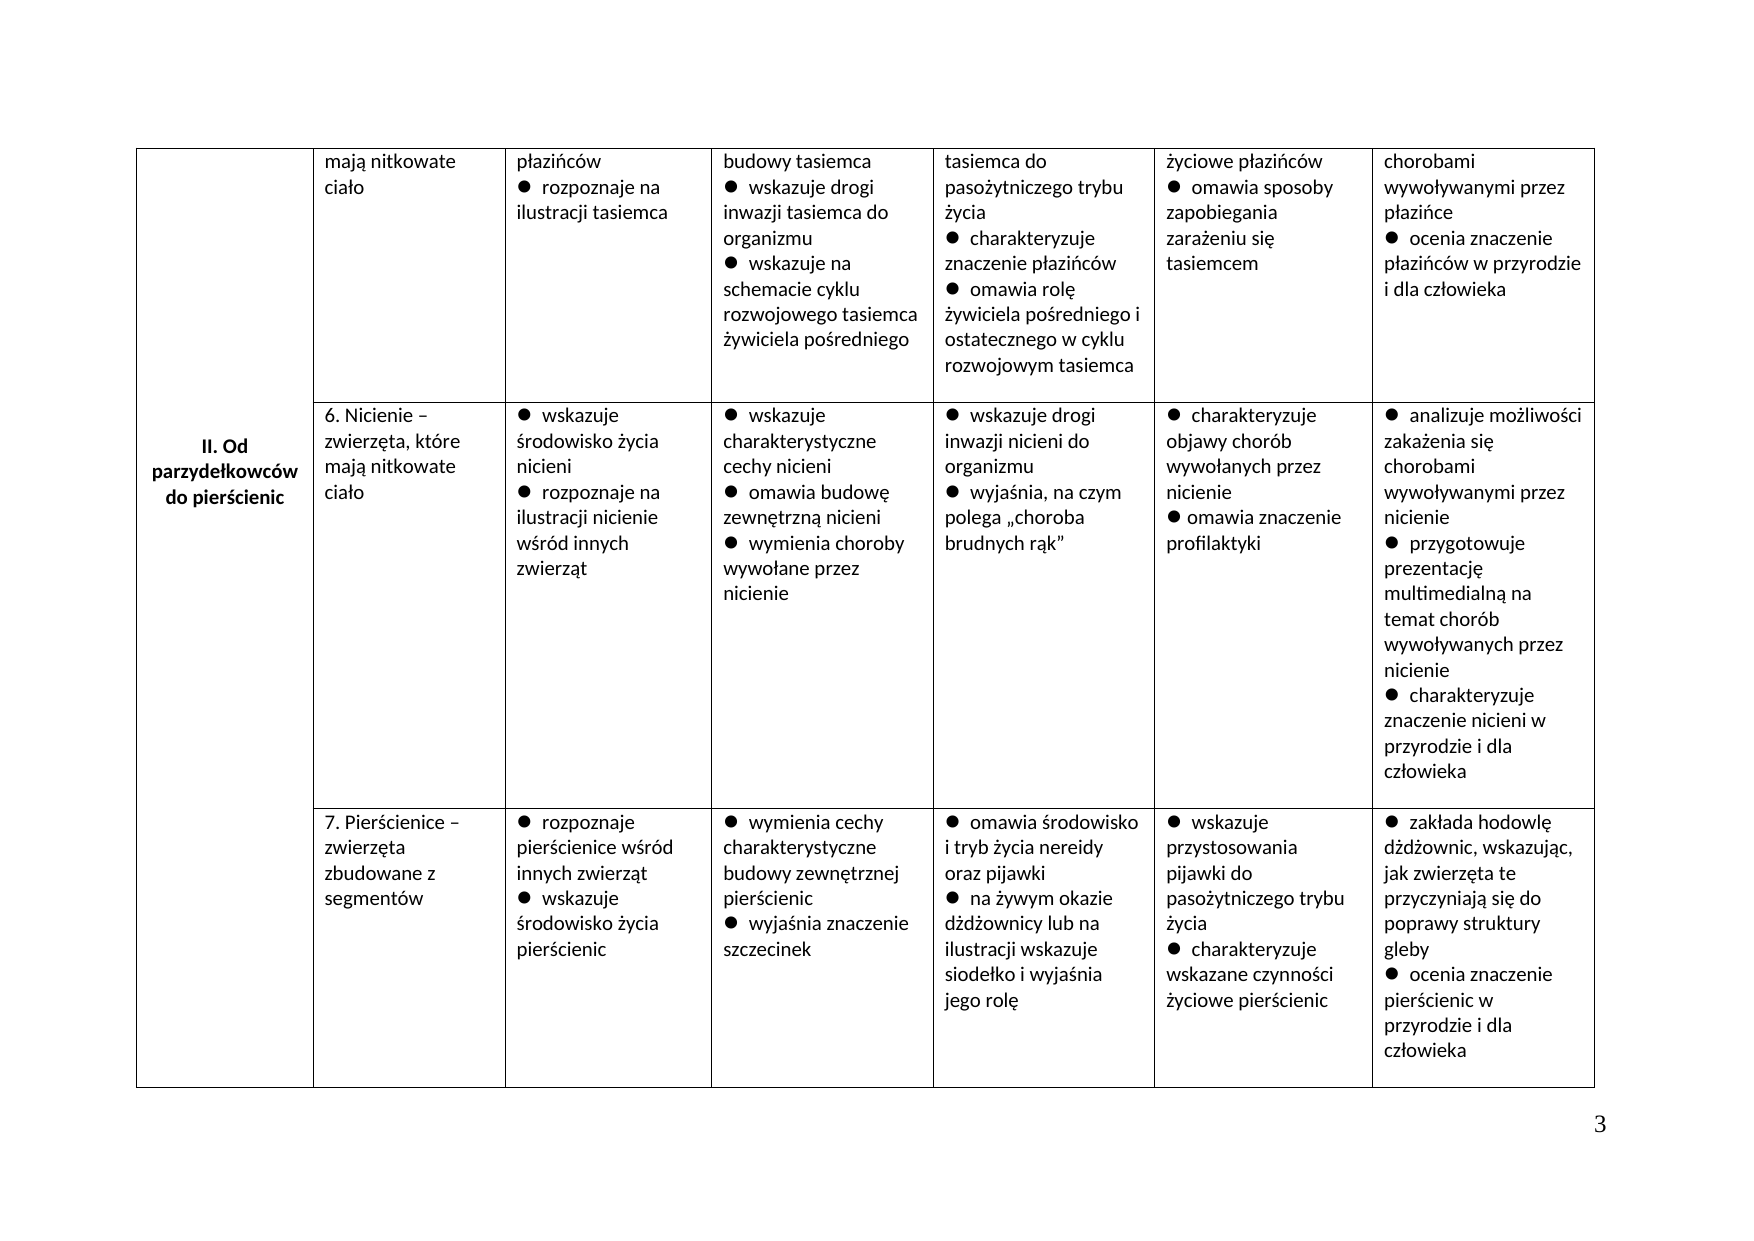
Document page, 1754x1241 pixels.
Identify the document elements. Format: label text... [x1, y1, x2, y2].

table_cell wymienia cechy charakterystyczne budowy zewnętrznej pierścienic wyjaśnia znaczenie szczecinek [712, 809, 933, 1087]
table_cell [314, 149, 505, 402]
table_cell zakłada hodowlę dżdżownic, wskazując, jak zwierzęta te przyczyniają się do poprawy struktury gleby ocenia znaczenie pierścienic w przyrodzie i dla człowieka [1373, 809, 1594, 1087]
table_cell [934, 149, 1154, 402]
table_cell wskazuje środowisko życia nicieni rozpoznaje na ilustracji nicienie wśród innych zwierząt [506, 403, 711, 808]
table_cell wskazuje charakterystyczne cechy nicieni omawia budowę zewnętrzną nicieni wymienia choroby wywołane przez nicienie [712, 403, 933, 808]
table_cell 6. Nicienie – zwierzęta, które mają nitkowate ciało [314, 403, 505, 808]
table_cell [506, 149, 711, 402]
table_cell wskazuje drogi inwazji nicieni do organizmu wyjaśnia, na czym polega „choroba brudnych rąk” [934, 403, 1154, 808]
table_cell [1373, 149, 1594, 402]
table_cell 7. Pierścienice – zwierzęta zbudowane z segmentów [314, 809, 505, 1087]
table_cell analizuje możliwości zakażenia się chorobami wywoływanymi przez nicienie przygotowuje prezentację multimedialną na temat chorób wywoływanych przez nicienie charakteryzuje znaczenie nicieni w przyrodzie i dla człowieka [1373, 403, 1594, 808]
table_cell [712, 149, 933, 402]
table_cell omawia środowisko i tryb życia nereidy oraz pijawki na żywym okazie dżdżownicy lub na ilustracji wskazuje siodełko i wyjaśnia jego rolę [934, 809, 1154, 1087]
table_cell charakteryzuje objawy chorób wywołanych przez nicienie omawia znaczenie profilaktyki [1155, 403, 1372, 808]
table_cell rozpoznaje pierścienice wśród innych zwierząt wskazuje środowisko życia pierścienic [506, 809, 711, 1087]
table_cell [1155, 149, 1372, 402]
table_cell wskazuje przystosowania pijawki do pasożytniczego trybu życia charakteryzuje wskazane czynności życiowe pierścienic [1155, 809, 1372, 1087]
